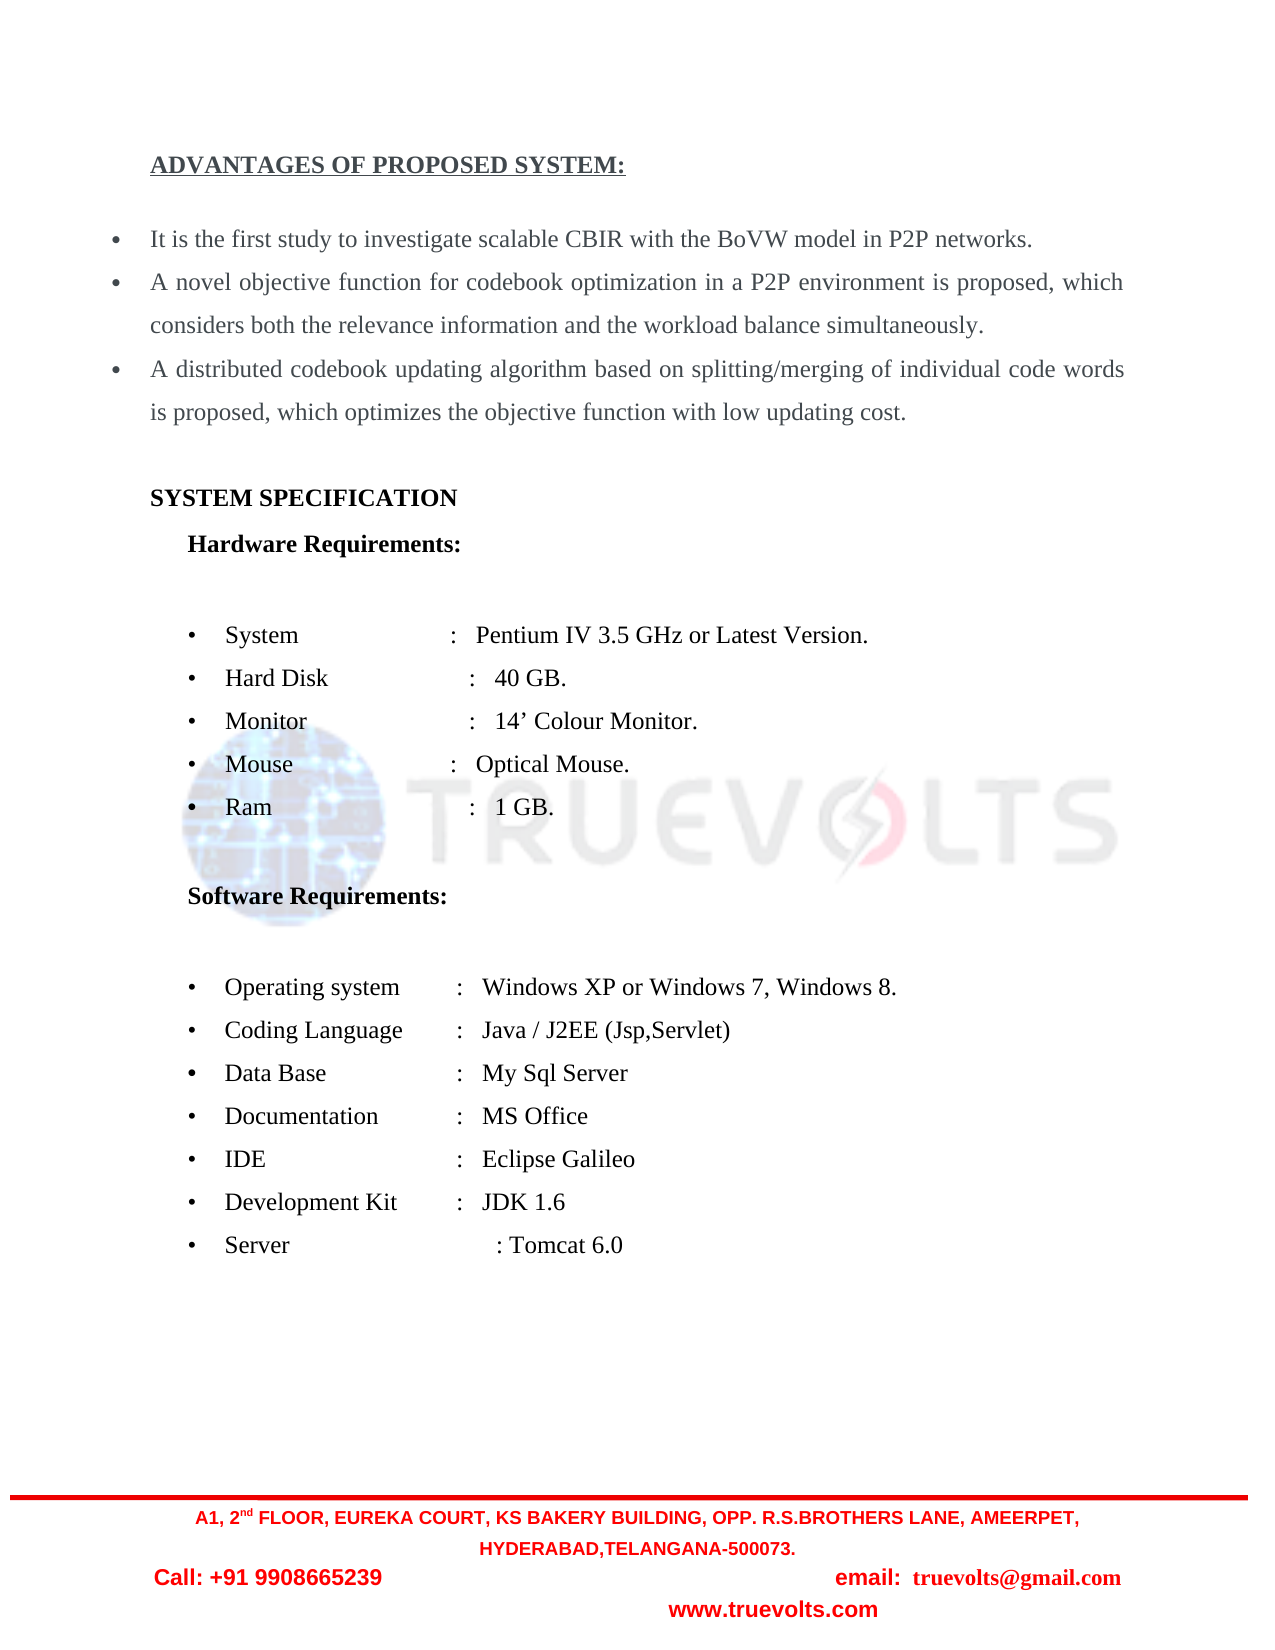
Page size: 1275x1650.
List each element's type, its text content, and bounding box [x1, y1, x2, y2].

text Hardware Requirements: [187, 529, 1125, 557]
list It is the first study to investigate scalable CBIR with the BoVW model in P2P networks. [112, 224, 1125, 253]
list Ram : 1 GB. [187, 792, 1125, 821]
list Data Base : My Sql Server [187, 1058, 1125, 1087]
list A distributed codebook updating algorithm based on splitting/merging of individual code words is proposed, which optimizes the objective function with low updating cost. [112, 354, 1125, 426]
list Mouse : Optical Mouse. [187, 749, 1125, 778]
list A novel objective function for codebook optimization in a P2P environment is proposed, which considers both the relevance information and the workload balance simultaneously. [112, 267, 1125, 339]
list Development Kit : JDK 1.6 [187, 1187, 1125, 1216]
list System : Pentium IV 3.5 GHz or Latest Version. [187, 620, 1125, 648]
list Hard Disk : 40 GB. [187, 663, 1125, 692]
list Operating system : Windows XP or Windows 7, Windows 8. [187, 972, 1125, 1001]
list Documentation : MS Office [187, 1101, 1125, 1130]
text ADVANTAGES OF PROPOSED SYSTEM: [150, 150, 1125, 179]
text Software Requirements: [187, 881, 1125, 909]
list Coding Language : Java / J2EE (Jsp,Servlet) [187, 1015, 1125, 1044]
list Monitor : 14’ Colour Monitor. [187, 706, 1125, 735]
list Server : Tomcat 6.0 [187, 1231, 1125, 1259]
list IDE : Eclipse Galileo [187, 1144, 1125, 1173]
text SYSTEM SPECIFICATION [150, 483, 1125, 512]
